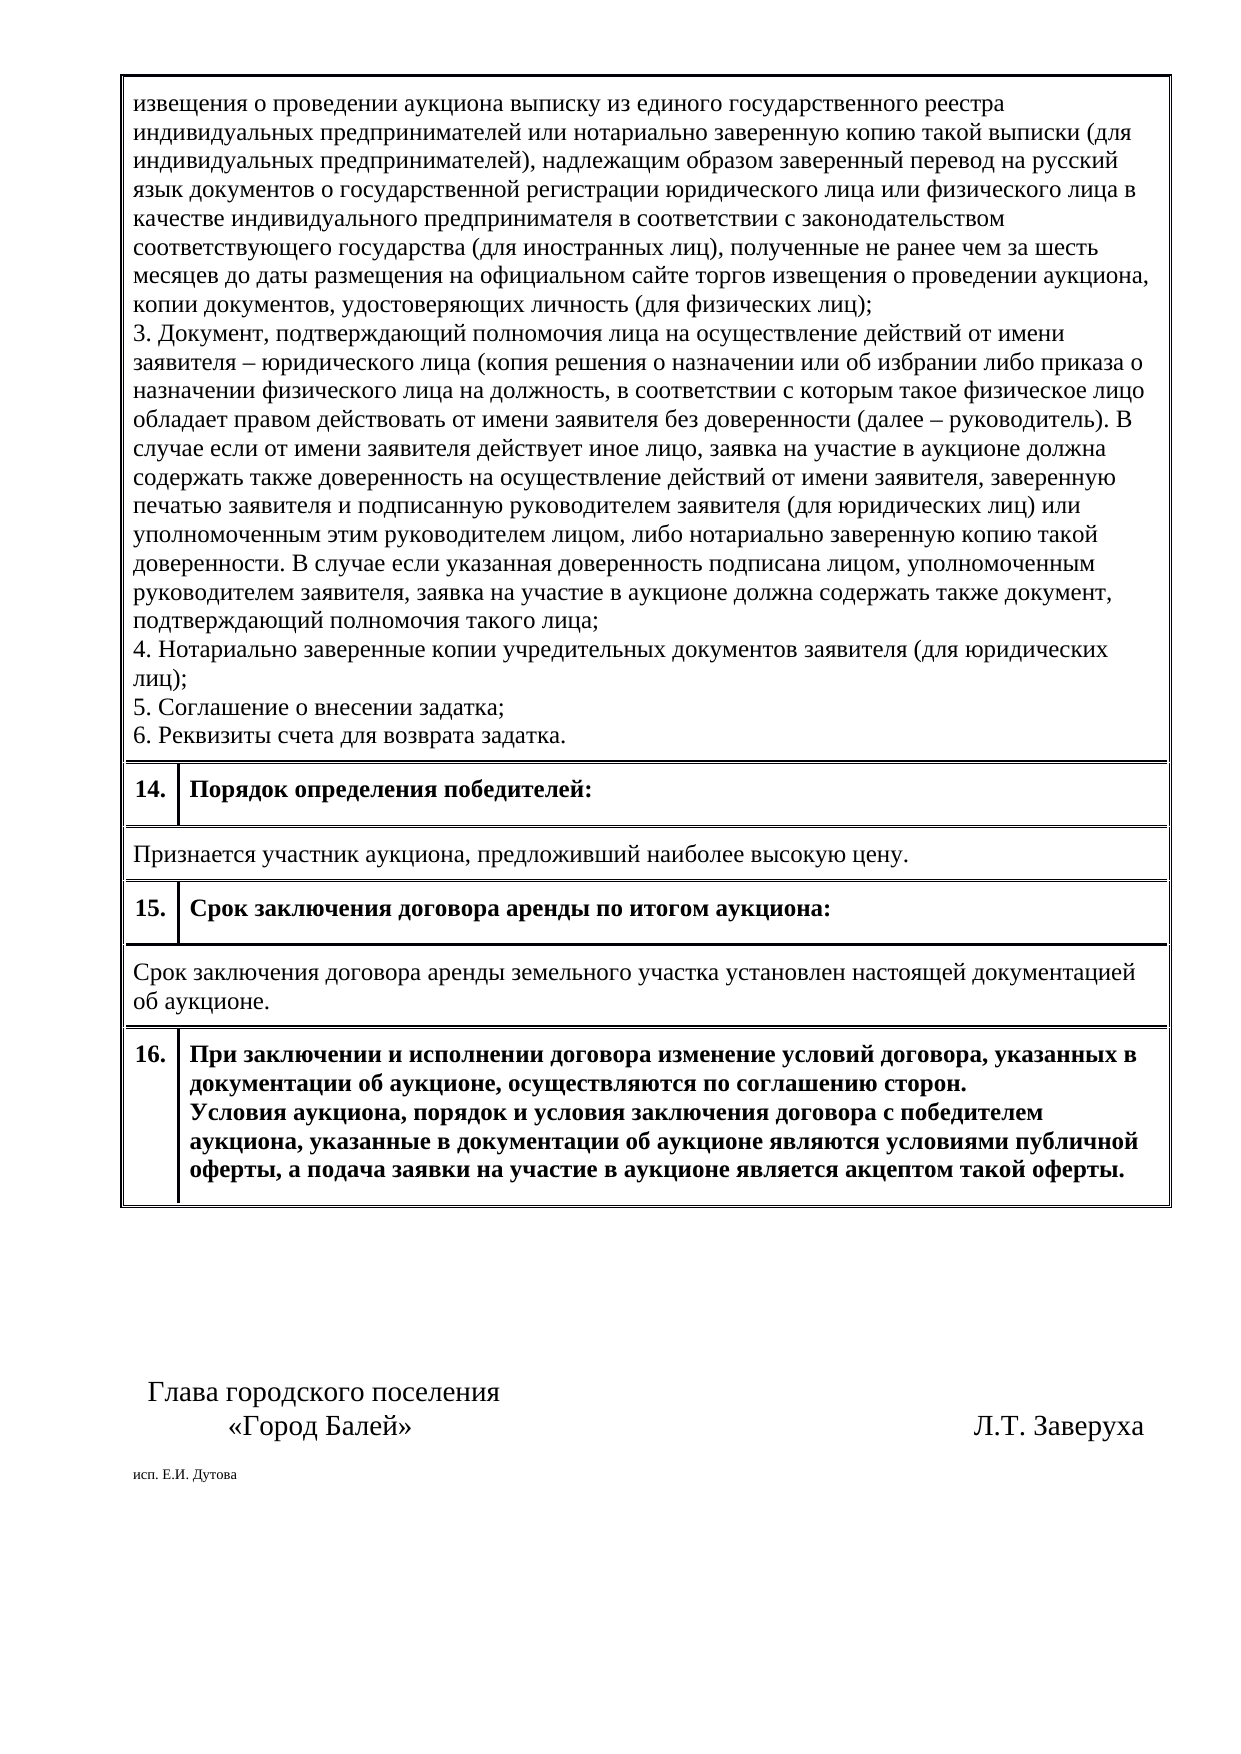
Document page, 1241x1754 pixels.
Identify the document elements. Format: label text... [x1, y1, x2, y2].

table_cell Срок заключения договора аренды земельного участка установлен настоящей документацией об аукционе. [122, 943, 1170, 1025]
table_cell 15. [124, 879, 177, 943]
table_cell Срок заключения договора аренды по итогом аукциона: [180, 879, 1169, 943]
table_cell Признается участник аукциона, предложивший наиболее высокую цену. [124, 825, 1169, 878]
text исп. Е.И. Дутова [133, 1466, 1196, 1482]
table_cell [124, 77, 1169, 760]
table_cell 14. [124, 760, 177, 824]
table_cell При заключении и исполнении договора изменение условий договора, указанных в документации об аукционе, осуществляются по соглашению сторон. Условия аукциона, порядок и условия заключения договора с победителем аукциона, указанные в документации об аукционе являются условиями публичной оферты, а подача заявки на участие в аукционе является акцептом такой оферты. [178, 1025, 1169, 1205]
text «Город Балей» Л.Т. Заверуха [133, 1408, 1196, 1442]
table_cell Порядок определения победителей: [180, 760, 1169, 824]
text Глава городского поселения [133, 1374, 1196, 1408]
table_cell 16. [124, 1025, 178, 1205]
